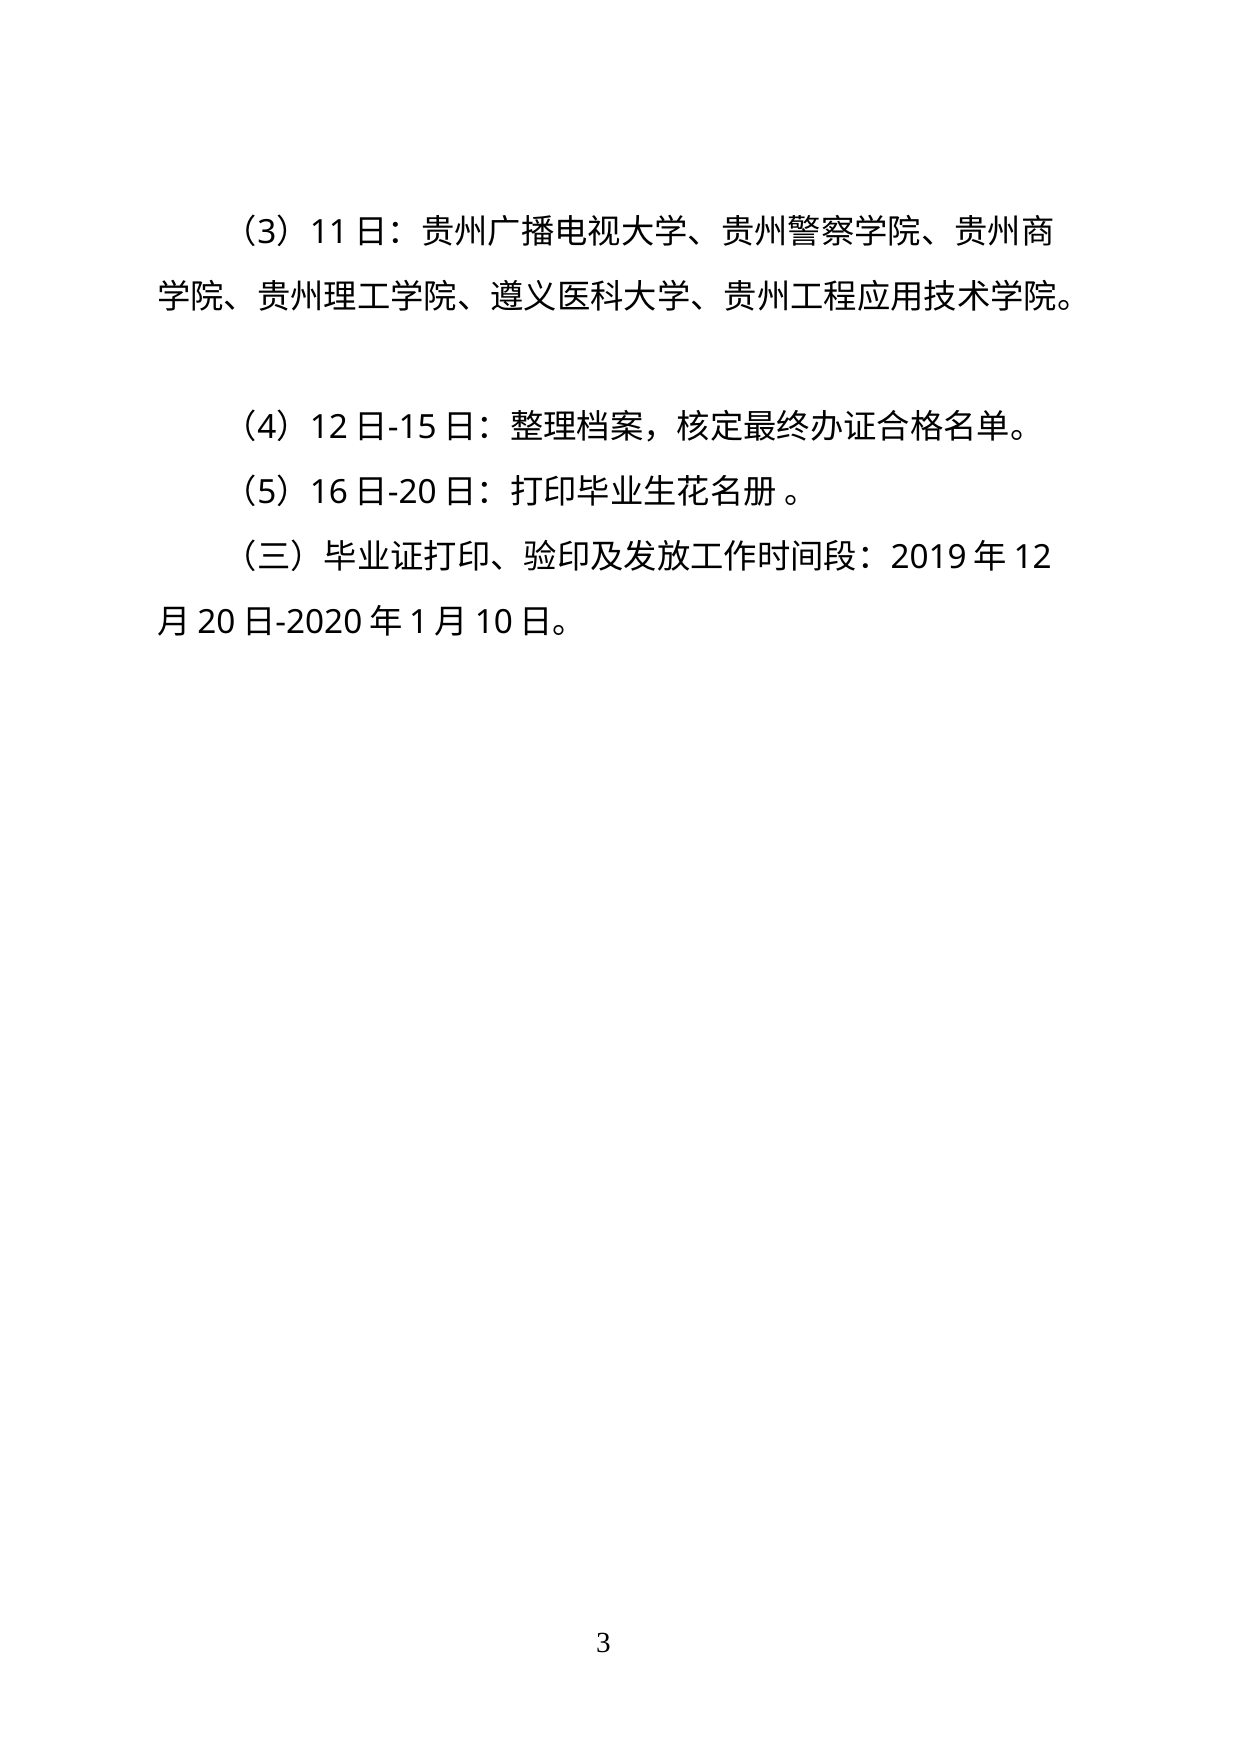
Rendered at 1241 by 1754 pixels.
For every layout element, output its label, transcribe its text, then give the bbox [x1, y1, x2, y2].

text （4）12日-15日：整理档案，核定最终办证合格名单。 [157, 391, 1083, 456]
text （3）11日：贵州广播电视大学、贵州警察学院、贵州商学院、贵州理工学院、遵义医科大学、贵州工程应用技术学院。 [157, 196, 1083, 391]
text （三）毕业证打印、验印及发放工作时间段：2019年12月20日-2020年1月10日。 [157, 521, 1083, 651]
text （5）16日-20日：打印毕业生花名册 。 [157, 456, 1083, 521]
